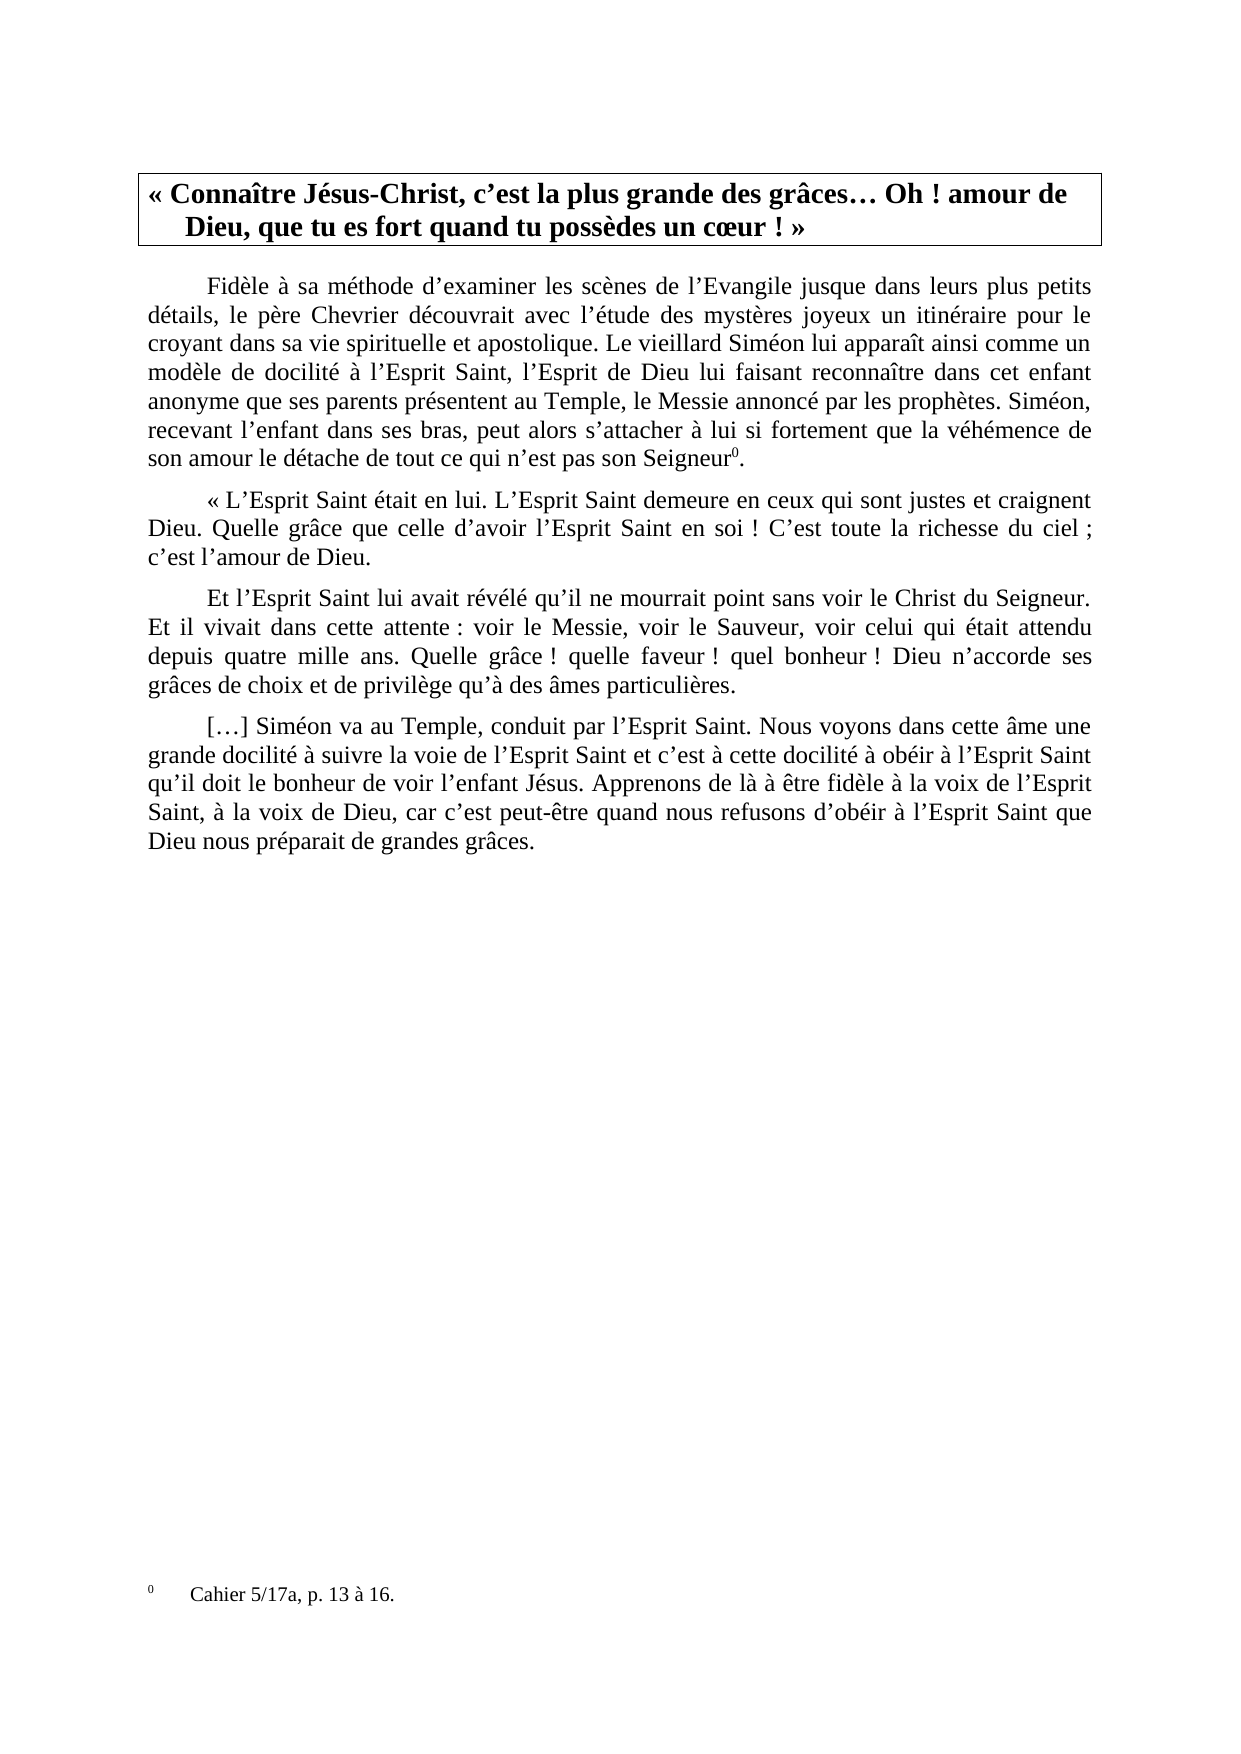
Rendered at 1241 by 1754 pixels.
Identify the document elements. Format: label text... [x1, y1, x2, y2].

text […] Siméon va au Temple, conduit par l’Esprit Saint. Nous voyons dans cette âme une grande docilité à suivre la voie de l’Esprit Saint et c’est à cette docilité à obéir à l’Esprit Saint qu’il doit le bonheur de voir l’enfant Jésus. Apprenons de là à être fidèle à la voix de l’Esprit Saint, à la voix de Dieu, car c’est peut-être quand nous refusons d’obéir à l’Esprit Saint que Dieu nous préparait de grandes grâces. [148, 711, 1093, 855]
text « L’Esprit Saint était en lui. L’Esprit Saint demeure en ceux qui sont justes et craignent Dieu. Quelle grâce que celle d’avoir l’Esprit Saint en soi ! C’est toute la richesse du ciel ; c’est l’amour de Dieu. [148, 485, 1093, 571]
subtitle « Connaître Jésus-Christ, c’est la plus grande des grâces… Oh ! amour de Dieu, que tu es fort quand tu possèdes un cœur ! » [139, 174, 1101, 245]
text Et l’Esprit Saint lui avait révélé qu’il ne mourrait point sans voir le Christ du Seigneur. Et il vivait dans cette attente : voir le Messie, voir le Sauveur, voir celui qui était attendu depuis quatre mille ans. Quelle grâce ! quelle faveur ! quel bonheur ! Dieu n’accorde ses grâces de choix et de privilège qu’à des âmes particulières. [148, 583, 1093, 698]
text Fidèle à sa méthode d’examiner les scènes de l’Evangile jusque dans leurs plus petits détails, le père Chevrier découvrait avec l’étude des mystères joyeux un itinéraire pour le croyant dans sa vie spirituelle et apostolique. Le vieillard Siméon lui apparaît ainsi comme un modèle de docilité à l’Esprit Saint, l’Esprit de Dieu lui faisant reconnaître dans cet enfant anonyme que ses parents présentent au Temple, le Messie annoncé par les prophètes. Siméon, recevant l’enfant dans ses bras, peut alors s’attacher à lui si fortement que la véhémence de son amour le détache de tout ce qui n’est pas son Seigneur. [148, 271, 1093, 472]
